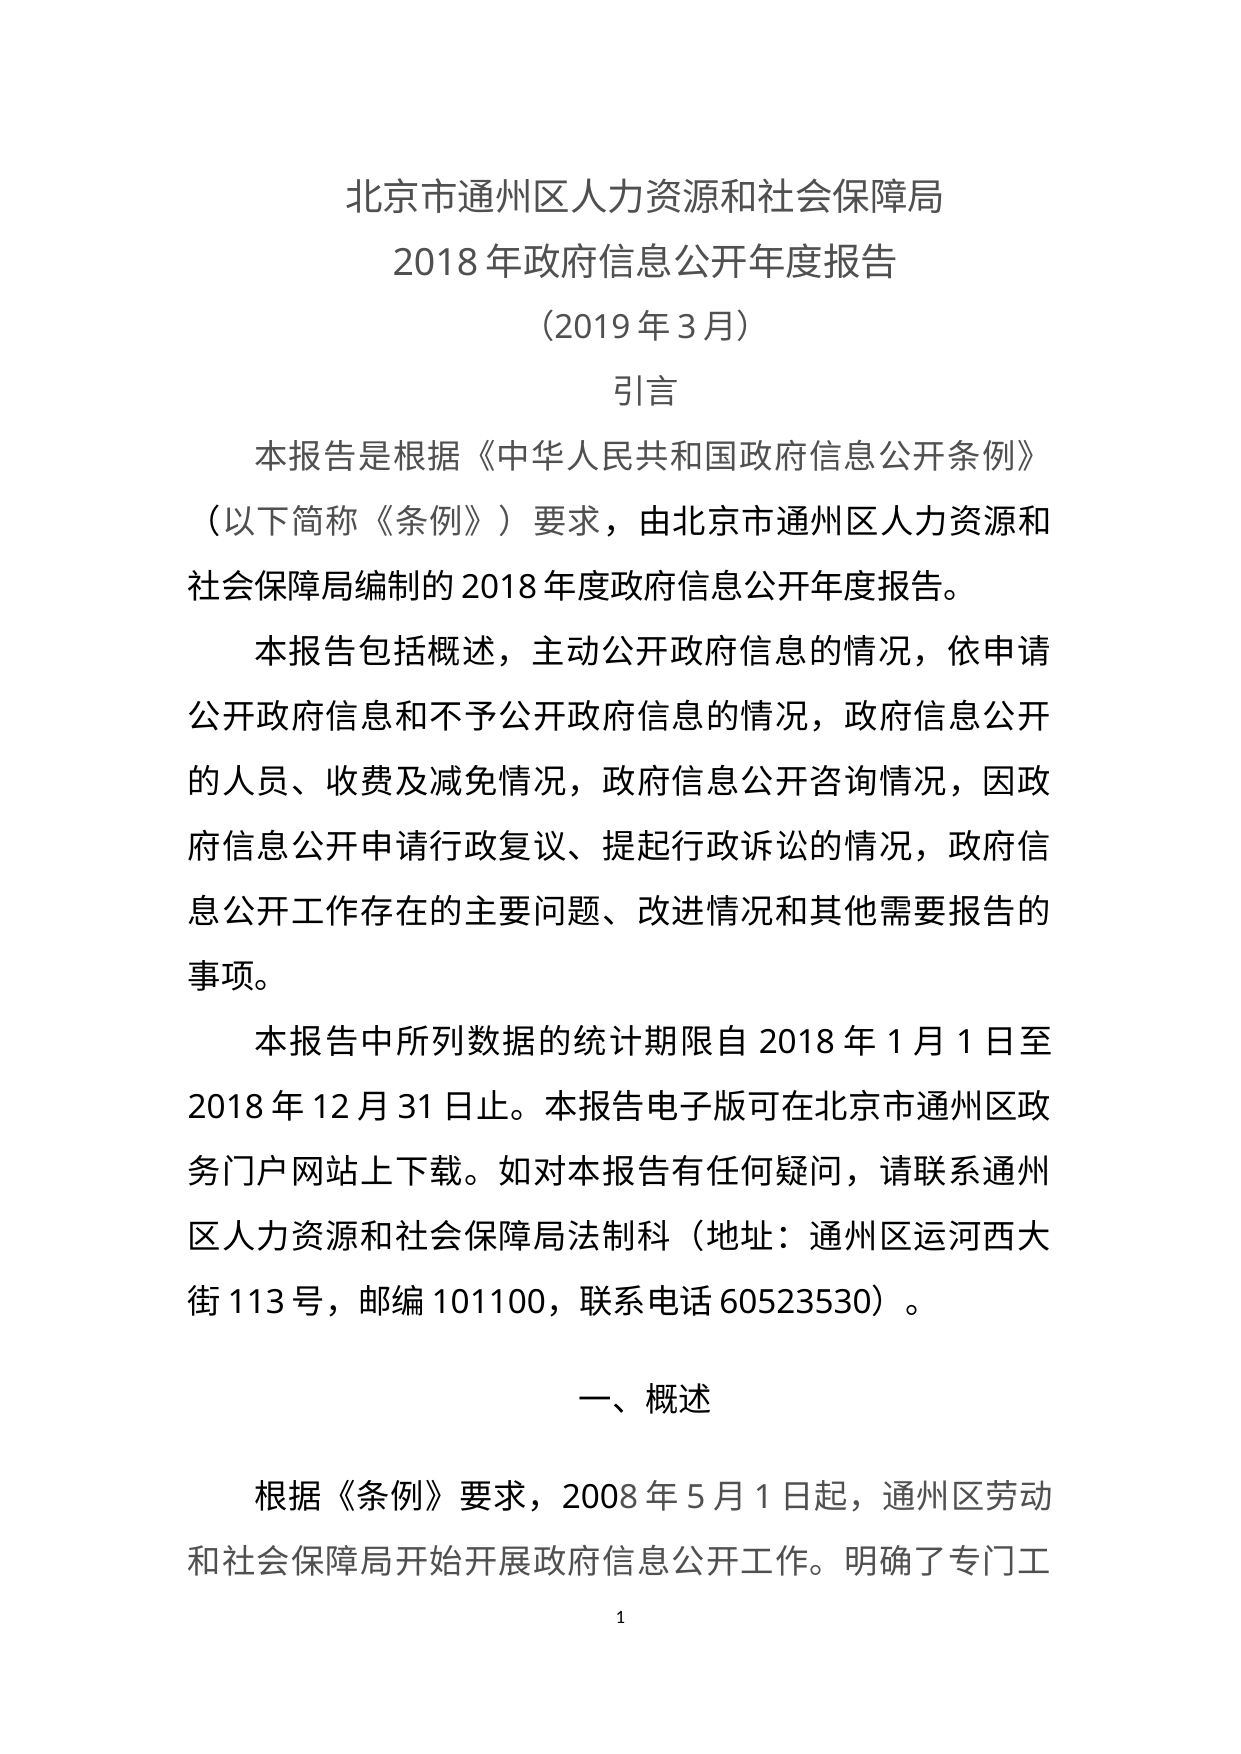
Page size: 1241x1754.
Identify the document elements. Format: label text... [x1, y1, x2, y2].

text 本报告是根据《中华人民共和国政府信息公开条例》（以下简称《条例》）要求，由北京市通州区人力资源和社会保障局编制的2018年度政府信息公开年度报告。 [187, 422, 1053, 617]
text （2019年3月） [187, 292, 1053, 357]
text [187, 1462, 1053, 1592]
text 2018年政府信息公开年度报告 [187, 227, 1053, 292]
text 引言 [187, 357, 1053, 422]
text 本报告包括概述，主动公开政府信息的情况，依申请公开政府信息和不予公开政府信息的情况，政府信息公开的人员、收费及减免情况，政府信息公开咨询情况，因政府信息公开申请行政复议、提起行政诉讼的情况，政府信息公开工作存在的主要问题、改进情况和其他需要报告的事项。 [187, 617, 1053, 1007]
text 一、概述 [187, 1364, 1053, 1429]
text 本报告中所列数据的统计期限自2018年1月1日至2018年12月31日止。本报告电子版可在北京市通州区政务门户网站上下载。如对本报告有任何疑问，请联系通州区人力资源和社会保障局法制科（地址：通州区运河西大街113号，邮编101100，联系电话60523530）。 [187, 1007, 1053, 1332]
text 北京市通州区人力资源和社会保障局 [187, 162, 1053, 227]
